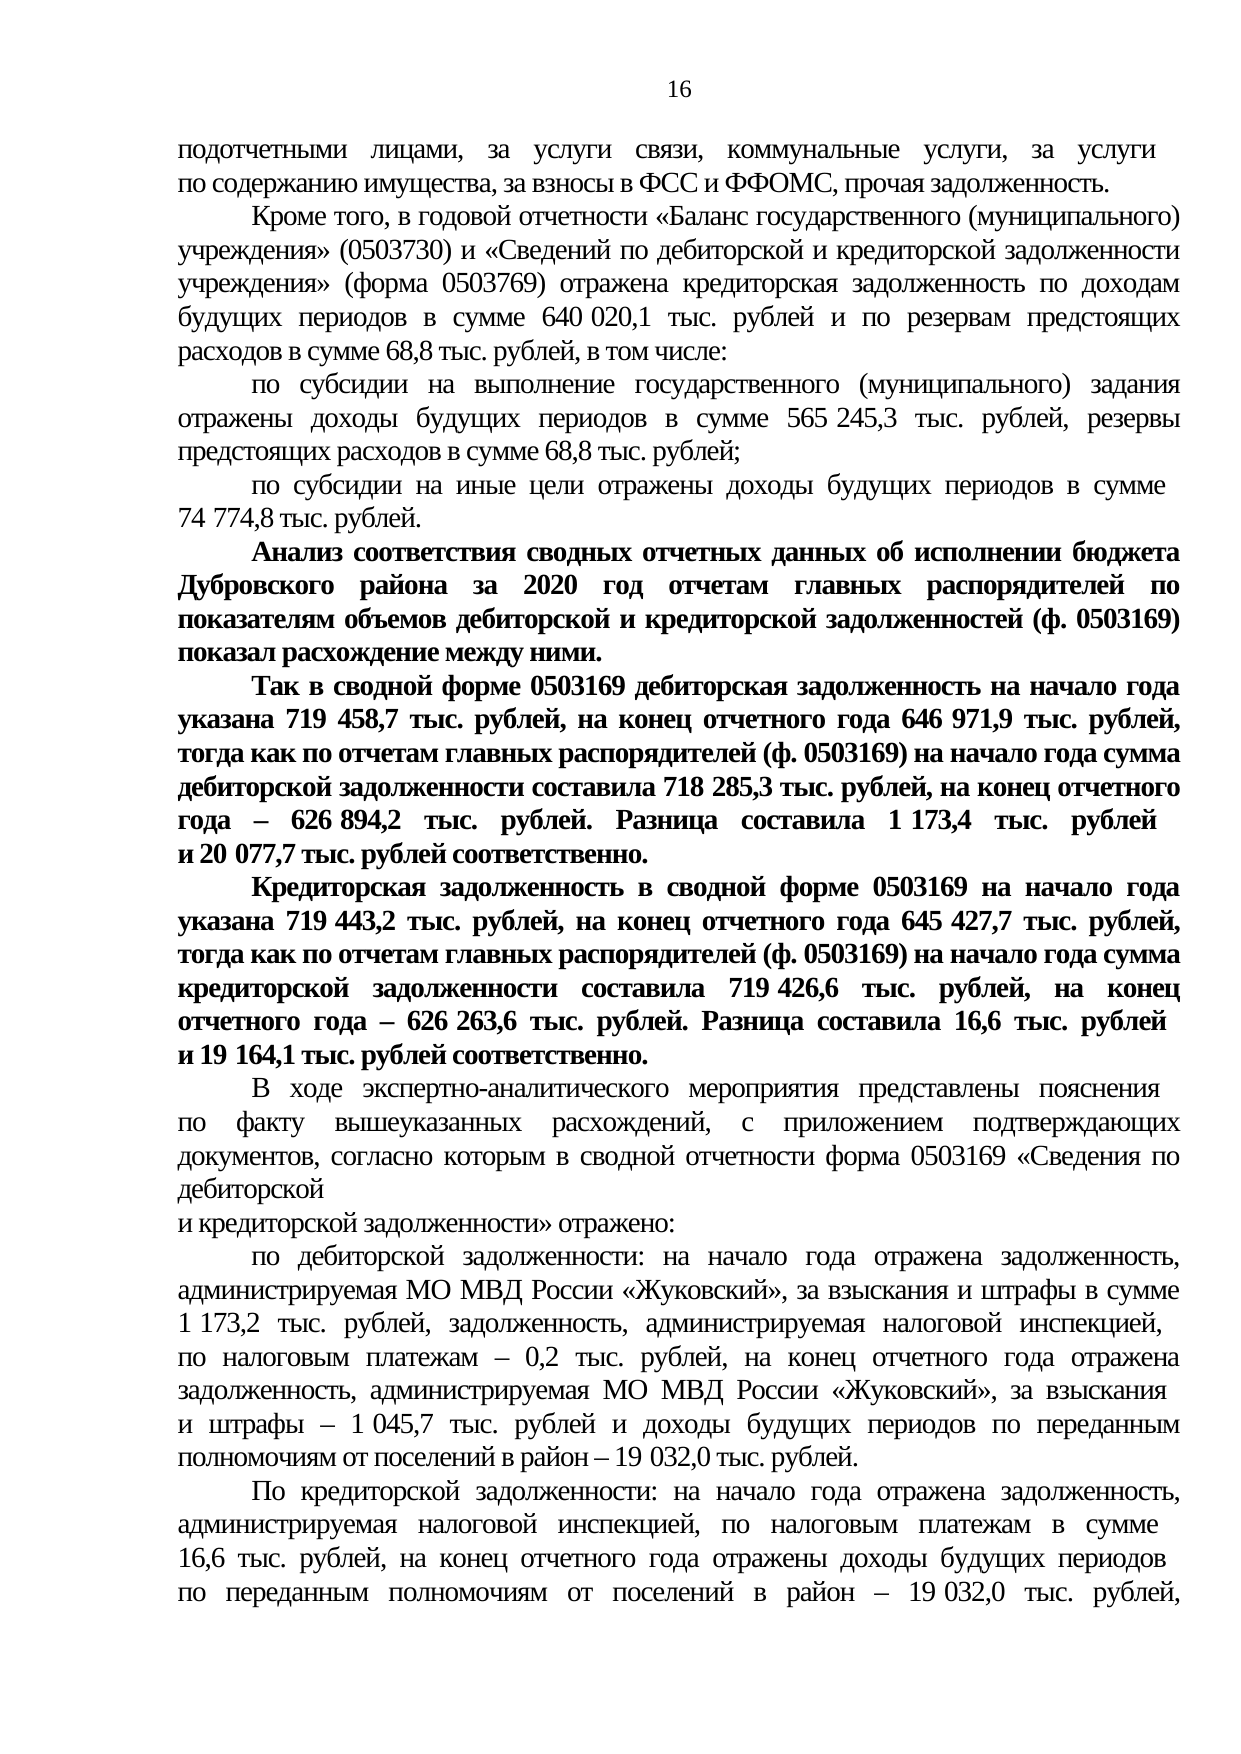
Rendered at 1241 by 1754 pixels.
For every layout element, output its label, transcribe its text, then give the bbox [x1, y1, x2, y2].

text Кроме того, в годовой отчетности «Баланс государственного (муниципального) учреждения» (0503730) и «Сведений по дебиторской и кредиторской задолженности учреждения» (форма 0503769) отражена кредиторская задолженность по доходам будущих периодов в сумме 640 020,1 тыс. рублей и по резервам предстоящих расходов в сумме 68,8 тыс. рублей, в том числе: [177, 198, 1181, 366]
text по субсидии на иные цели отражены доходы будущих периодов в сумме 74 774,8 тыс. рублей. [177, 467, 1181, 534]
text Анализ соответствия сводных отчетных данных об исполнении бюджета Дубровского района за 2020 год отчетам главных распорядителей по показателям объемов дебиторской и кредиторской задолженностей (ф. 0503169) показал расхождение между ними. [177, 534, 1181, 668]
text по дебиторской задолженности: на начало года отражена задолженность, администрируемая МО МВД России «Жуковский», за взыскания и штрафы в сумме 1 173,2 тыс. рублей, задолженность, администрируемая налоговой инспекцией, по налоговым платежам – 0,2 тыс. рублей, на конец отчетного года отражена задолженность, администрируемая МО МВД России «Жуковский», за взыскания и штрафы – 1 045,7 тыс. рублей и доходы будущих периодов по переданным полномочиям от поселений в район – 19 032,0 тыс. рублей. [177, 1238, 1181, 1473]
text Кредиторская задолженность в сводной форме 0503169 на начало года указана 719 443,2 тыс. рублей, на конец отчетного года 645 427,7 тыс. рублей, тогда как по отчетам главных распорядителей (ф. 0503169) на начало года сумма кредиторской задолженности составила 719 426,6 тыс. рублей, на конец отчетного года – 626 263,6 тыс. рублей. Разница составила 16,6 тыс. рублей и 19 164,1 тыс. рублей соответственно. [177, 869, 1181, 1071]
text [177, 1473, 1181, 1607]
text В ходе экспертно-аналитического мероприятия представлены пояснения по факту вышеуказанных расхождений, с приложением подтверждающих документов, согласно которым в сводной отчетности форма 0503169 «Сведения по дебиторской и кредиторской задолженности» отражено: [177, 1071, 1181, 1238]
text Так в сводной форме 0503169 дебиторская задолженность на начало года указана 719 458,7 тыс. рублей, на конец отчетного года 646 971,9 тыс. рублей, тогда как по отчетам главных распорядителей (ф. 0503169) на начало года сумма дебиторской задолженности составила 718 285,3 тыс. рублей, на конец отчетного года – 626 894,2 тыс. рублей. Разница составила 1 173,4 тыс. рублей и 20 077,7 тыс. рублей соответственно. [177, 668, 1181, 869]
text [177, 131, 1181, 198]
text по субсидии на выполнение государственного (муниципального) задания отражены доходы будущих периодов в сумме 565 245,3 тыс. рублей, резервы предстоящих расходов в сумме 68,8 тыс. рублей; [177, 366, 1181, 467]
